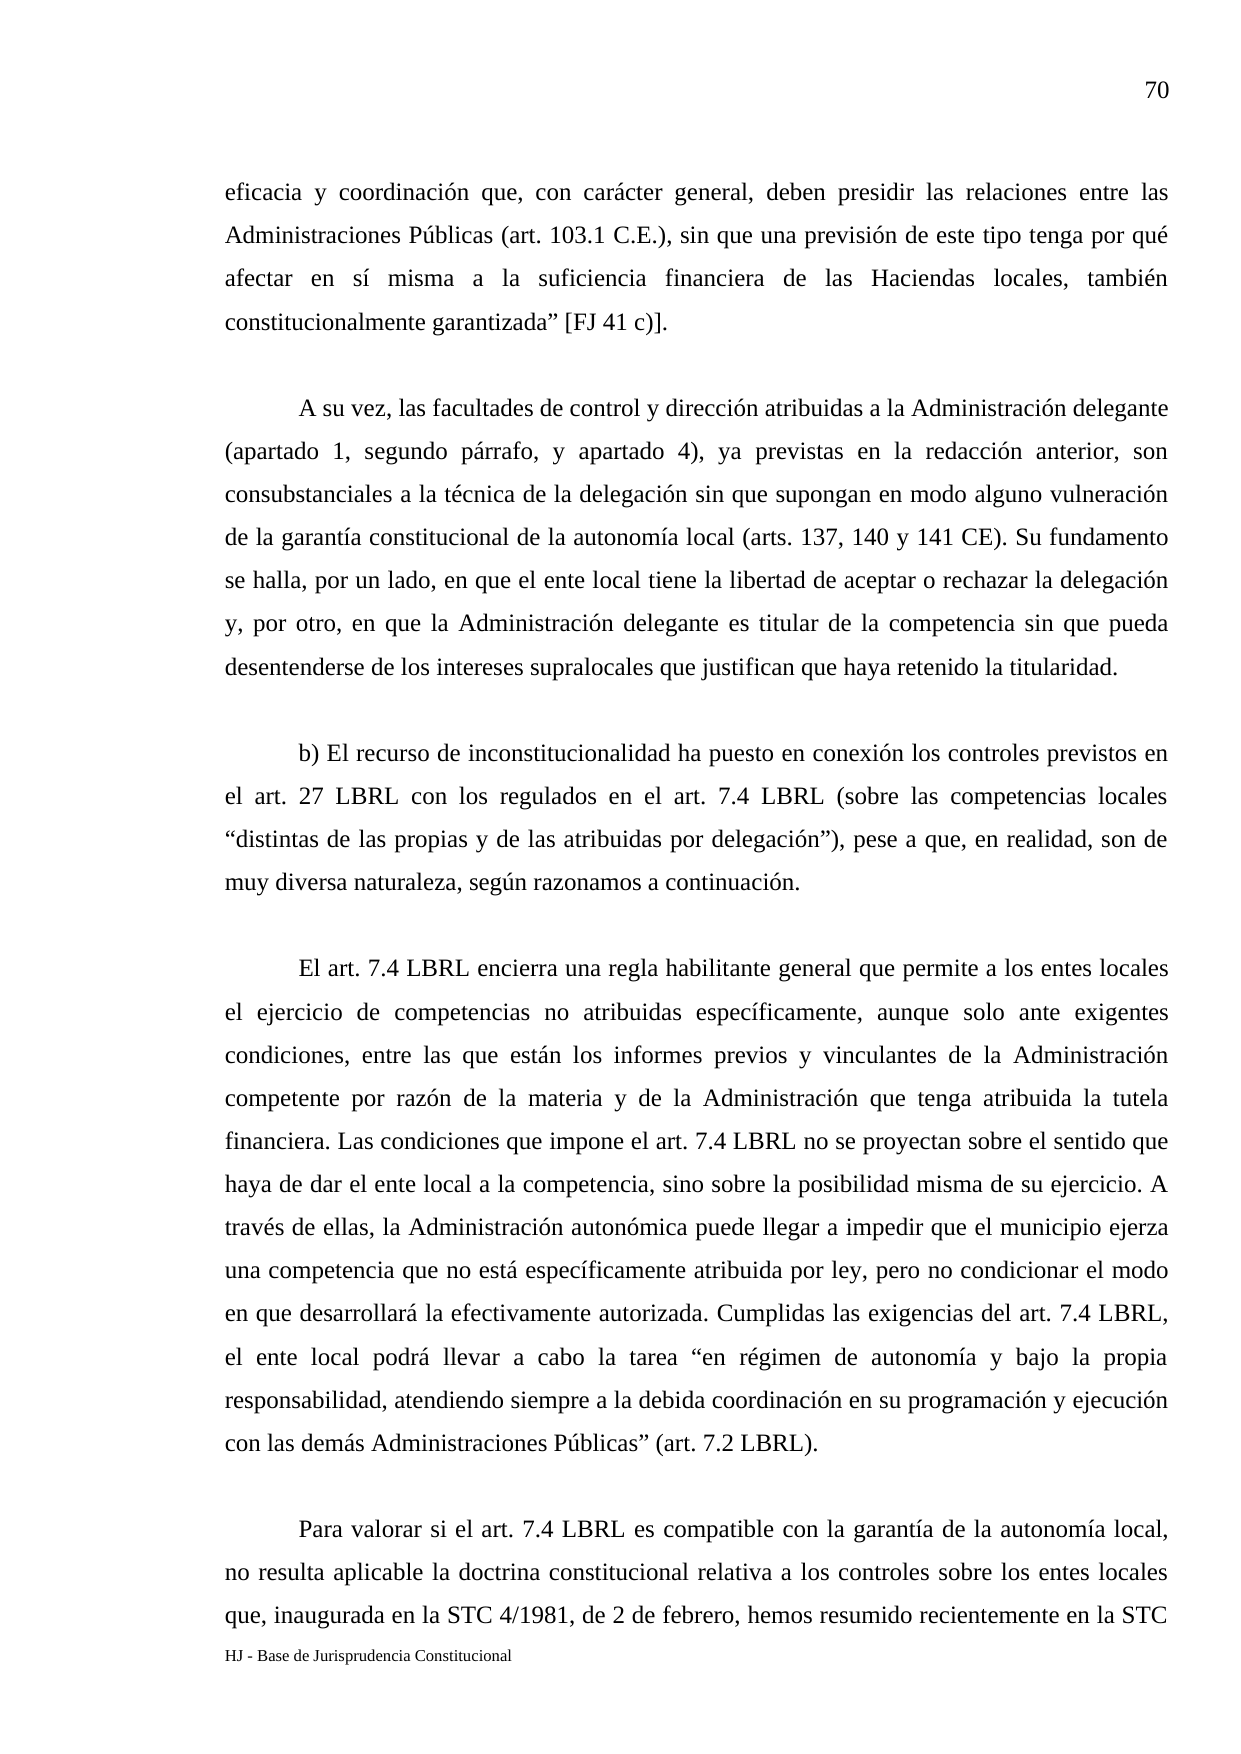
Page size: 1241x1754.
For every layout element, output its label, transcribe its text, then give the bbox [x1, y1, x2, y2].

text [224, 1514, 1169, 1629]
text El art. 7.4 LBRL encierra una regla habilitante general que permite a los entes locales el ejercicio de competencias no atribuidas específicamente, aunque solo ante exigentes condiciones, entre las que están los informes previos y vinculantes de la Administración competente por razón de la materia y de la Administración que tenga atribuida la tutela financiera. Las condiciones que impone el art. 7.4 LBRL no se proyectan sobre el sentido que haya de dar el ente local a la competencia, sino sobre la posibilidad misma de su ejercicio. A través de ellas, la Administración autonómica puede llegar a impedir que el municipio ejerza una competencia que no está específicamente atribuida por ley, pero no condicionar el modo en que desarrollará la efectivamente autorizada. Cumplidas las exigencias del art. 7.4 LBRL, el ente local podrá llevar a cabo la tarea “en régimen de autonomía y bajo la propia responsabilidad, atendiendo siempre a la debida coordinación en su programación y ejecución con las demás Administraciones Públicas” (art. 7.2 LBRL). [224, 953, 1169, 1457]
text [224, 177, 1169, 335]
text A su vez, las facultades de control y dirección atribuidas a la Administración delegante (apartado 1, segundo párrafo, y apartado 4), ya previstas en la redacción anterior, son consubstanciales a la técnica de la delegación sin que supongan en modo alguno vulneración de la garantía constitucional de la autonomía local (arts. 137, 140 y 141 CE). Su fundamento se halla, por un lado, en que el ente local tiene la libertad de aceptar o rechazar la delegación y, por otro, en que la Administración delegante es titular de la competencia sin que pueda desentenderse de los intereses supralocales que justifican que haya retenido la titularidad. [224, 393, 1169, 680]
text b) El recurso de inconstitucionalidad ha puesto en conexión los controles previstos en el art. 27 LBRL con los regulados en el art. 7.4 LBRL (sobre las competencias locales “distintas de las propias y de las atribuidas por delegación”), pese a que, en realidad, son de muy diversa naturaleza, según razonamos a continuación. [224, 738, 1169, 896]
